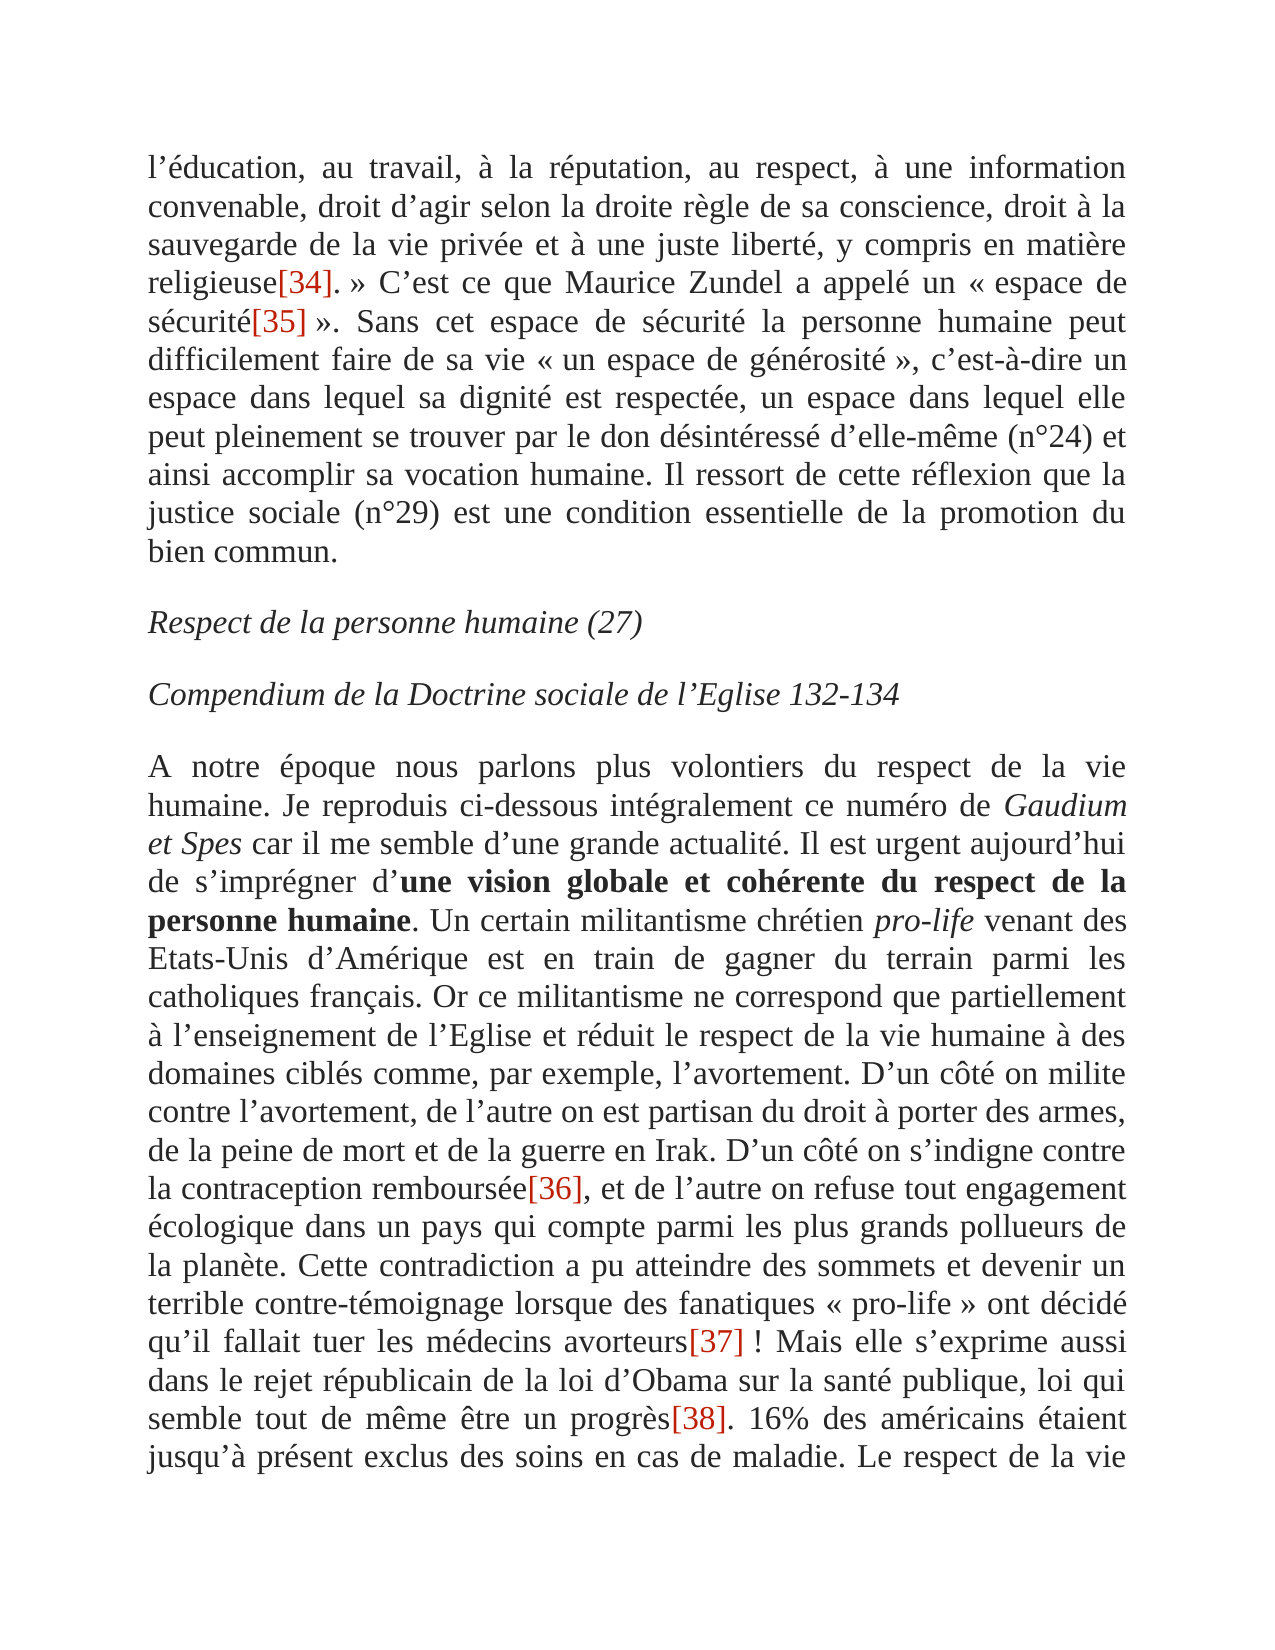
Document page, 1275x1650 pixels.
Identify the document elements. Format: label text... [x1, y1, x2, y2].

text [148, 747, 1127, 1475]
text Respect de la personne humaine (27) [148, 603, 1127, 641]
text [148, 148, 1127, 569]
text Compendium de la Doctrine sociale de l’Eglise 132-134 [148, 675, 1127, 713]
